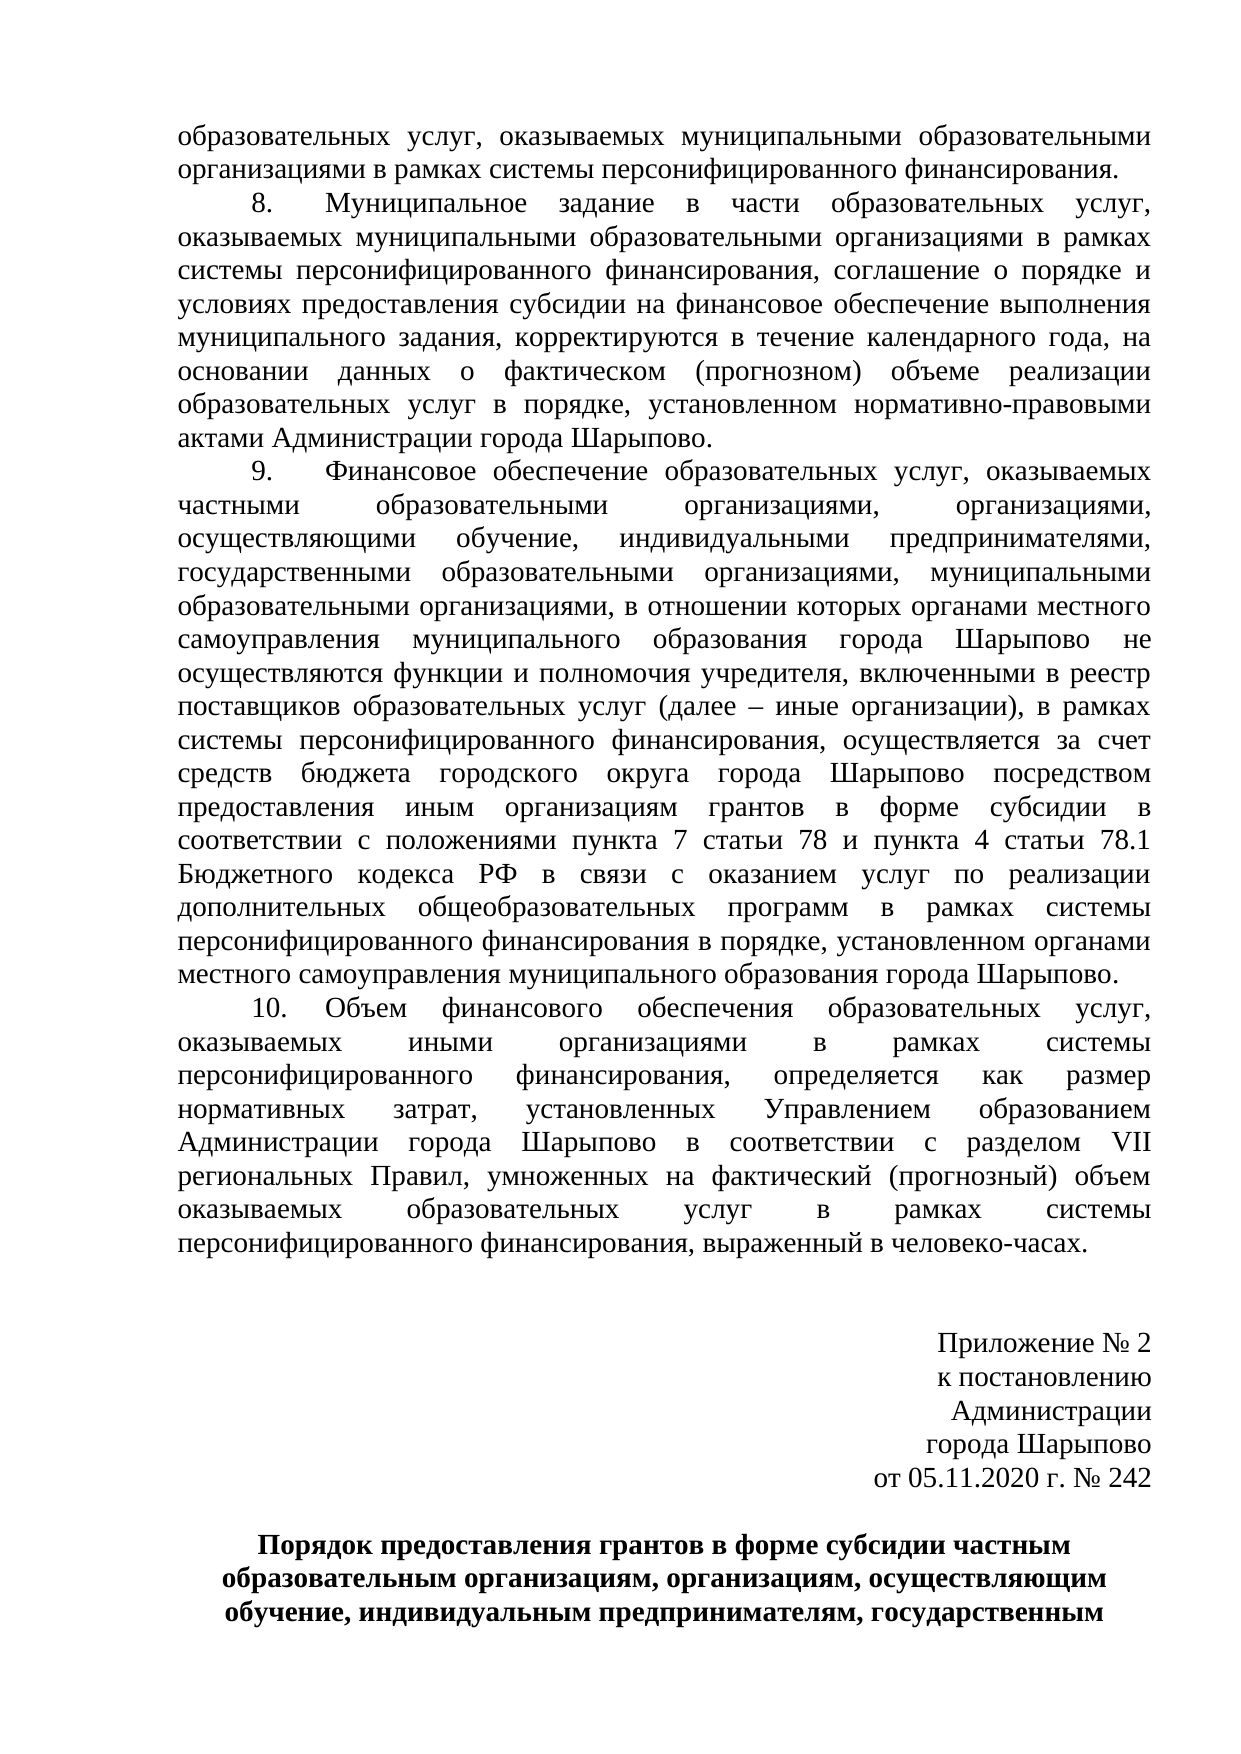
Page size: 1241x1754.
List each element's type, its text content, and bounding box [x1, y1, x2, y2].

text от 05.11.2020 г. № 242 [177, 1460, 1152, 1493]
text Администрации [177, 1393, 1152, 1426]
text Приложение № 2 [177, 1326, 1152, 1359]
list Муниципальное задание в части образовательных услуг, оказываемых муниципальными образовательными организациями в рамках системы персонифицированного финансирования, соглашение о порядке и условиях предоставления субсидии на финансовое обеспечение выполнения муниципального задания, корректируются в течение календарного года, на основании данных о фактическом (прогнозном) объеме реализации образовательных услуг в порядке, установленном нормативно-правовыми актами Администрации города Шарыпово. [177, 185, 1152, 453]
list Объем финансового обеспечения образовательных услуг, оказываемых иными организациями в рамках системы персонифицированного финансирования, определяется как размер нормативных затрат, установленных Управлением образованием Администрации города Шарыпово в соответствии с разделом VII региональных Правил, умноженных на фактический (прогнозный) объем оказываемых образовательных услуг в рамках системы персонифицированного финансирования, выраженный в человеко-часах. [177, 990, 1152, 1258]
text города Шарыпово [177, 1426, 1152, 1460]
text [177, 1527, 1152, 1627]
list Финансовое обеспечение образовательных услуг, оказываемых частными образовательными организациями, организациями, осуществляющими обучение, индивидуальными предпринимателями, государственными образовательными организациями, муниципальными образовательными организациями, в отношении которых органами местного самоуправления муниципального образования города Шарыпово не осуществляются функции и полномочия учредителя, включенными в реестр поставщиков образовательных услуг (далее – иные организации), в рамках системы персонифицированного финансирования, осуществляется за счет средств бюджета городского округа города Шарыпово посредством предоставления иным организациям грантов в форме субсидии в соответствии с положениями пункта 7 статьи 78 и пункта 4 статьи 78.1 Бюджетного кодекса РФ в связи с оказанием услуг по реализации дополнительных общеобразовательных программ в рамках системы персонифицированного финансирования в порядке, установленном органами местного самоуправления муниципального образования города Шарыпово. [177, 453, 1152, 990]
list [177, 118, 1152, 185]
text к постановлению [177, 1359, 1152, 1393]
